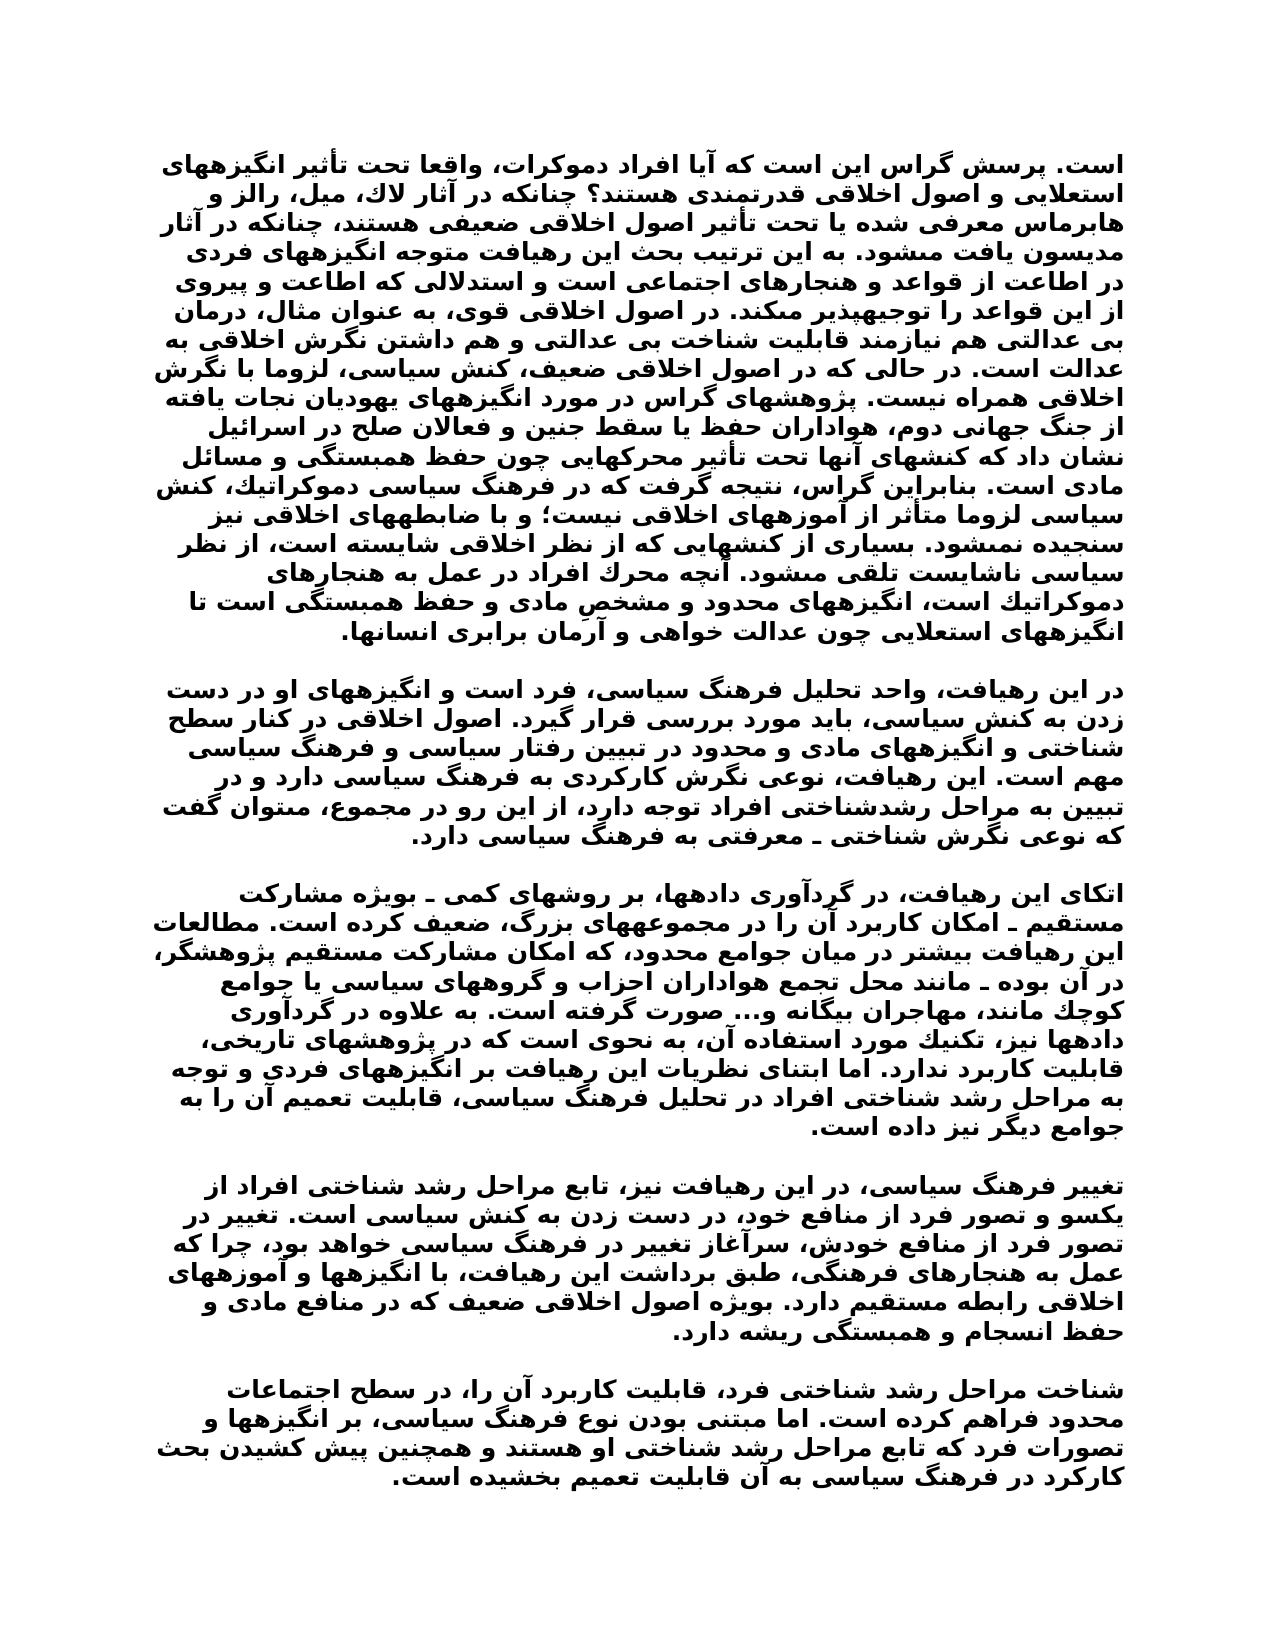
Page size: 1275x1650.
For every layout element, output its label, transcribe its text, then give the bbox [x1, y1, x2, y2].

text در اين رهيافت، واحد تحليل فرهنگ سياسى، فرد است و انگيزه‏هاى او در دست زدن به كنش سياسى، بايد مورد بررسى قرار گيرد. اصول اخلاقى در كنار سطح شناختى و انگيزه‏هاى مادى و محدود در تبيين رفتار سياسى و فرهنگ سياسى مهم است. اين رهيافت، نوعى نگرش كاركردى به فرهنگ سياسى دارد و در تبيين به مراحل رشدشناختى افراد توجه دارد، از اين رو در مجموع، مى‏توان گفت كه نوعى نگرش شناختى ـ معرفتى به فرهنگ سياسى دارد. [150, 675, 1125, 850]
text تغيير فرهنگ سياسى، در اين رهيافت نيز، تابع مراحل رشد شناختى افراد از يكسو و تصور فرد از منافع خود، در دست زدن به كنش سياسى است. تغيير در تصور فرد از منافع خودش، سرآغاز تغيير در فرهنگ سياسى خواهد بود، چرا كه عمل به هنجارهاى فرهنگى، طبق برداشت اين رهيافت، با انگيزه‏ها و آموزه‏هاى اخلاقى رابطه مستقيم دارد. بويژه اصول اخلاقى ضعيف كه در منافع مادى و حفظ انسجام و همبستگى ريشه دارد. [150, 1171, 1125, 1346]
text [150, 150, 1125, 646]
text شناخت مراحل رشد شناختى فرد، قابليت كاربرد آن را، در سطح اجتماعات محدود فراهم كرده است. اما مبتنى بودن نوع فرهنگ سياسى، بر انگيزه‏ها و تصورات فرد كه تابع مراحل رشد شناختى او هستند و همچنين پيش كشيدن بحث كاركرد در فرهنگ سياسى به آن قابليت تعميم بخشيده است. [150, 1375, 1125, 1492]
text اتكاى اين رهيافت، در گردآورى داده‏ها، بر روشهاى كمى ـ بويژه مشاركت مستقيم ـ امكان كاربرد آن را در مجموعه‏هاى بزرگ، ضعيف كرده است. مطالعات اين رهيافت بيشتر در ميان جوامع محدود، كه امكان مشاركت مستقيم پژوهشگر، در آن بوده ـ مانند محل تجمع هواداران احزاب و گروههاى سياسى يا جوامع كوچك مانند، مهاجران بيگانه و... صورت گرفته است. به علاوه در گردآورى داده‏ها نيز، تكنيك مورد استفاده آن، به نحوى است كه در پژوهشهاى تاريخى، قابليت كاربرد ندارد. اما ابتناى نظريات اين رهيافت بر انگيزه‏هاى فردى و توجه به مراحل رشد شناختى افراد در تحليل فرهنگ سياسى، قابليت تعميم آن را به جوامع ديگر نيز داده است. [150, 879, 1125, 1142]
